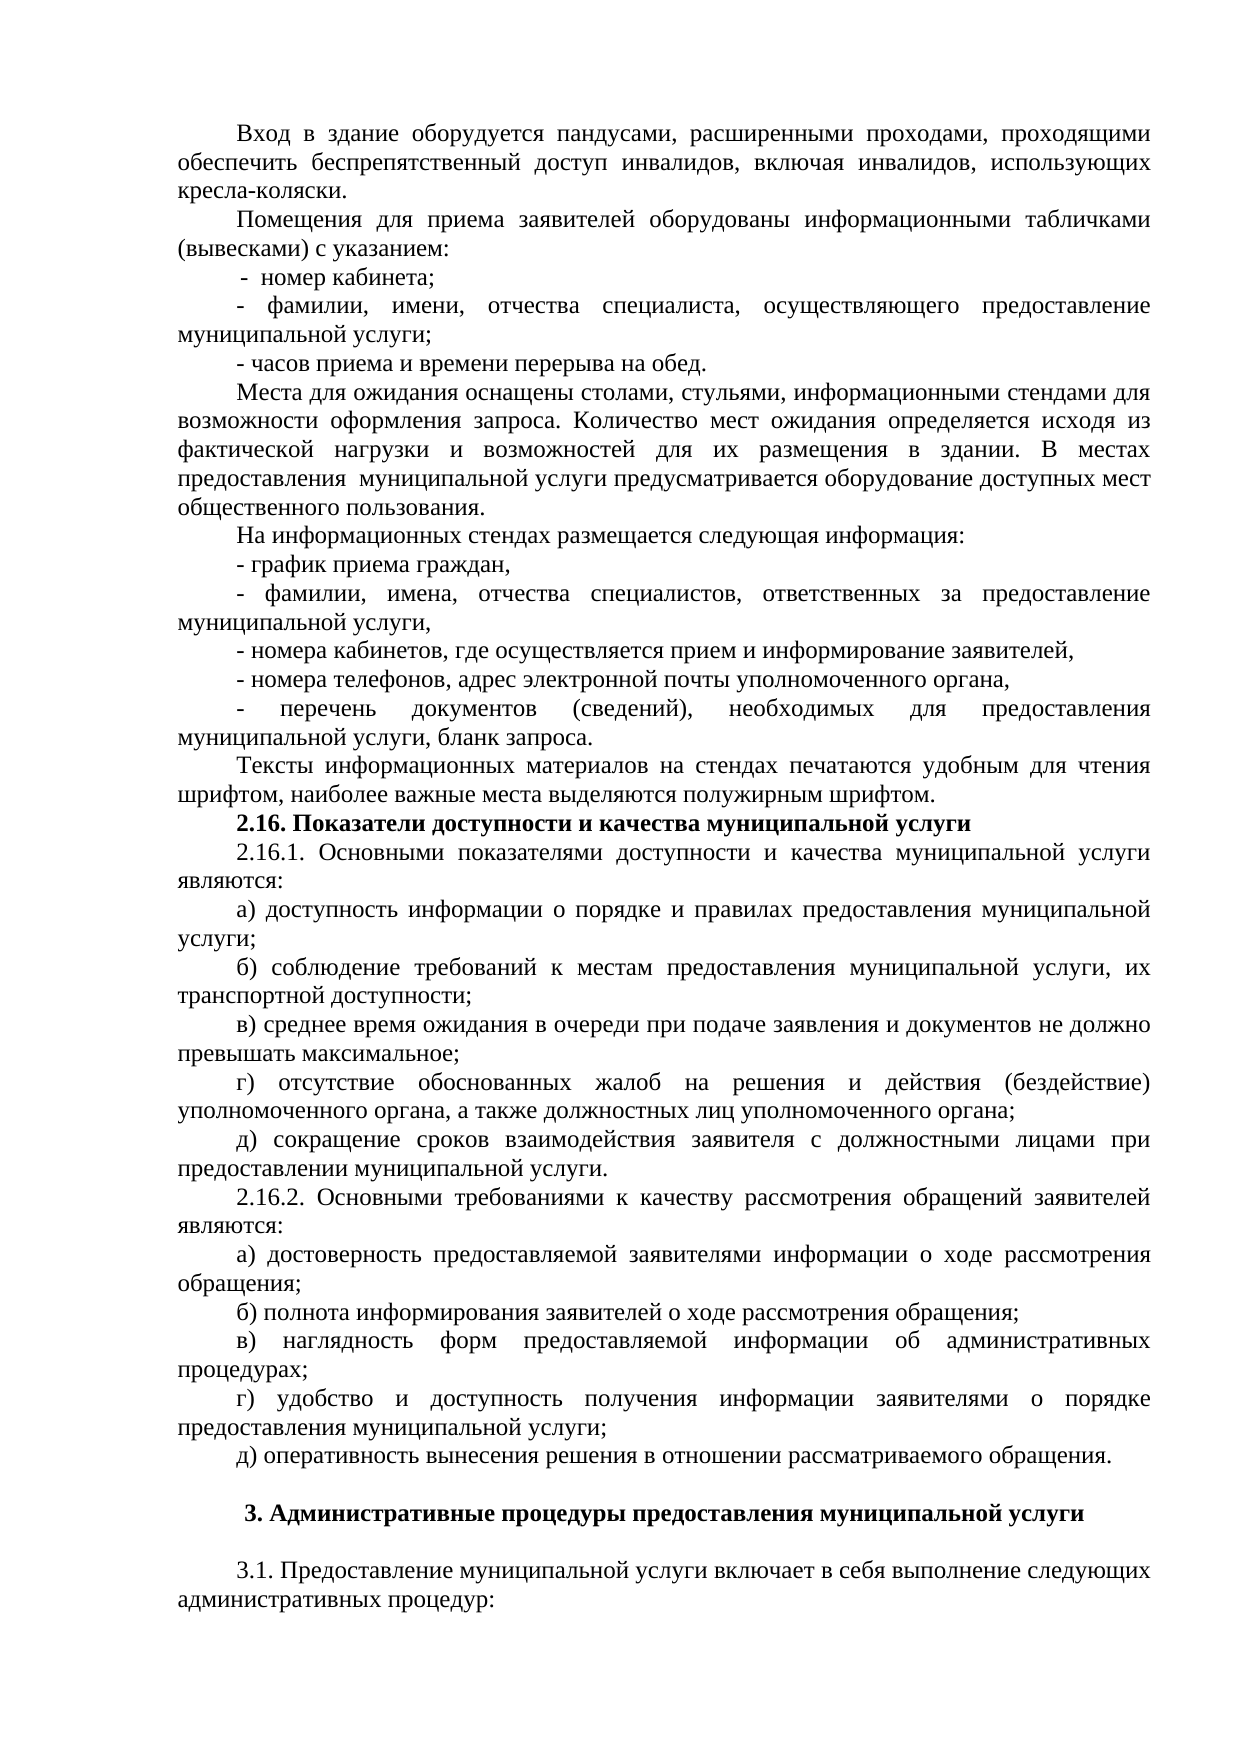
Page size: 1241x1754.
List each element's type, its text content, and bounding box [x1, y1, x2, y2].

text Места для ожидания оснащены столами, стульями, информационными стендами для возможности оформления запроса. Количество мест ожидания определяется исходя из фактической нагрузки и возможностей для их размещения в здании. В местах предоставления муниципальной услуги предусматривается оборудование доступных мест общественного пользования. [177, 377, 1152, 521]
text 2.16. Показатели доступности и качества муниципальной услуги [177, 808, 1152, 837]
text - фамилии, имена, отчества специалистов, ответственных за предоставление муниципальной услуги, [177, 578, 1152, 636]
text 3. Административные процедуры предоставления муниципальной услуги [177, 1498, 1152, 1527]
text а) доступность информации о порядке и правилах предоставления муниципальной услуги; [177, 894, 1152, 952]
text - номер кабинета; [177, 262, 1152, 291]
text Тексты информационных материалов на стендах печатаются удобным для чтения шрифтом, наиболее важные места выделяются полужирным шрифтом. [177, 751, 1152, 808]
text б) соблюдение требований к местам предоставления муниципальной услуги, их транспортной доступности; [177, 952, 1152, 1009]
text 2.16.1. Основными показателями доступности и качества муниципальной услуги являются: [177, 837, 1152, 894]
text 2.16.2. Основными требованиями к качеству рассмотрения обращений заявителей являются: [177, 1182, 1152, 1239]
text г) отсутствие обоснованных жалоб на решения и действия (бездействие) уполномоченного органа, а также должностных лиц уполномоченного органа; [177, 1067, 1152, 1124]
text в) среднее время ожидания в очереди при подаче заявления и документов не должно превышать максимальное; [177, 1009, 1152, 1067]
text - номера телефонов, адрес электронной почты уполномоченного органа, [177, 664, 1152, 693]
text б) полнота информирования заявителей о ходе рассмотрения обращения; [177, 1297, 1152, 1326]
text - фамилии, имени, отчества специалиста, осуществляющего предоставление муниципальной услуги; [177, 291, 1152, 348]
text в) наглядность форм предоставляемой информации об административных процедурах; [177, 1326, 1152, 1383]
text На информационных стендах размещается следующая информация: [177, 521, 1152, 549]
text д) оперативность вынесения решения в отношении рассматриваемого обращения. [177, 1441, 1152, 1469]
text Вход в здание оборудуется пандусами, расширенными проходами, проходящими обеспечить беспрепятственный доступ инвалидов, включая инвалидов, использующих кресла-коляски. [177, 118, 1152, 204]
text - перечень документов (сведений), необходимых для предоставления муниципальной услуги, бланк запроса. [177, 693, 1152, 751]
text - часов приема и времени перерыва на обед. [177, 348, 1152, 377]
text а) достоверность предоставляемой заявителями информации о ходе рассмотрения обращения; [177, 1239, 1152, 1297]
text - график приема граждан, [177, 549, 1152, 578]
text Помещения для приема заявителей оборудованы информационными табличками (вывесками) с указанием: [177, 204, 1152, 262]
text д) сокращение сроков взаимодействия заявителя с должностными лицами при предоставлении муниципальной услуги. [177, 1124, 1152, 1182]
text г) удобство и доступность получения информации заявителями о порядке предоставления муниципальной услуги; [177, 1383, 1152, 1441]
text 3.1. Предоставление муниципальной услуги включает в себя выполнение следующих административных процедур: [177, 1556, 1152, 1613]
text - номера кабинетов, где осуществляется прием и информирование заявителей, [177, 636, 1152, 664]
